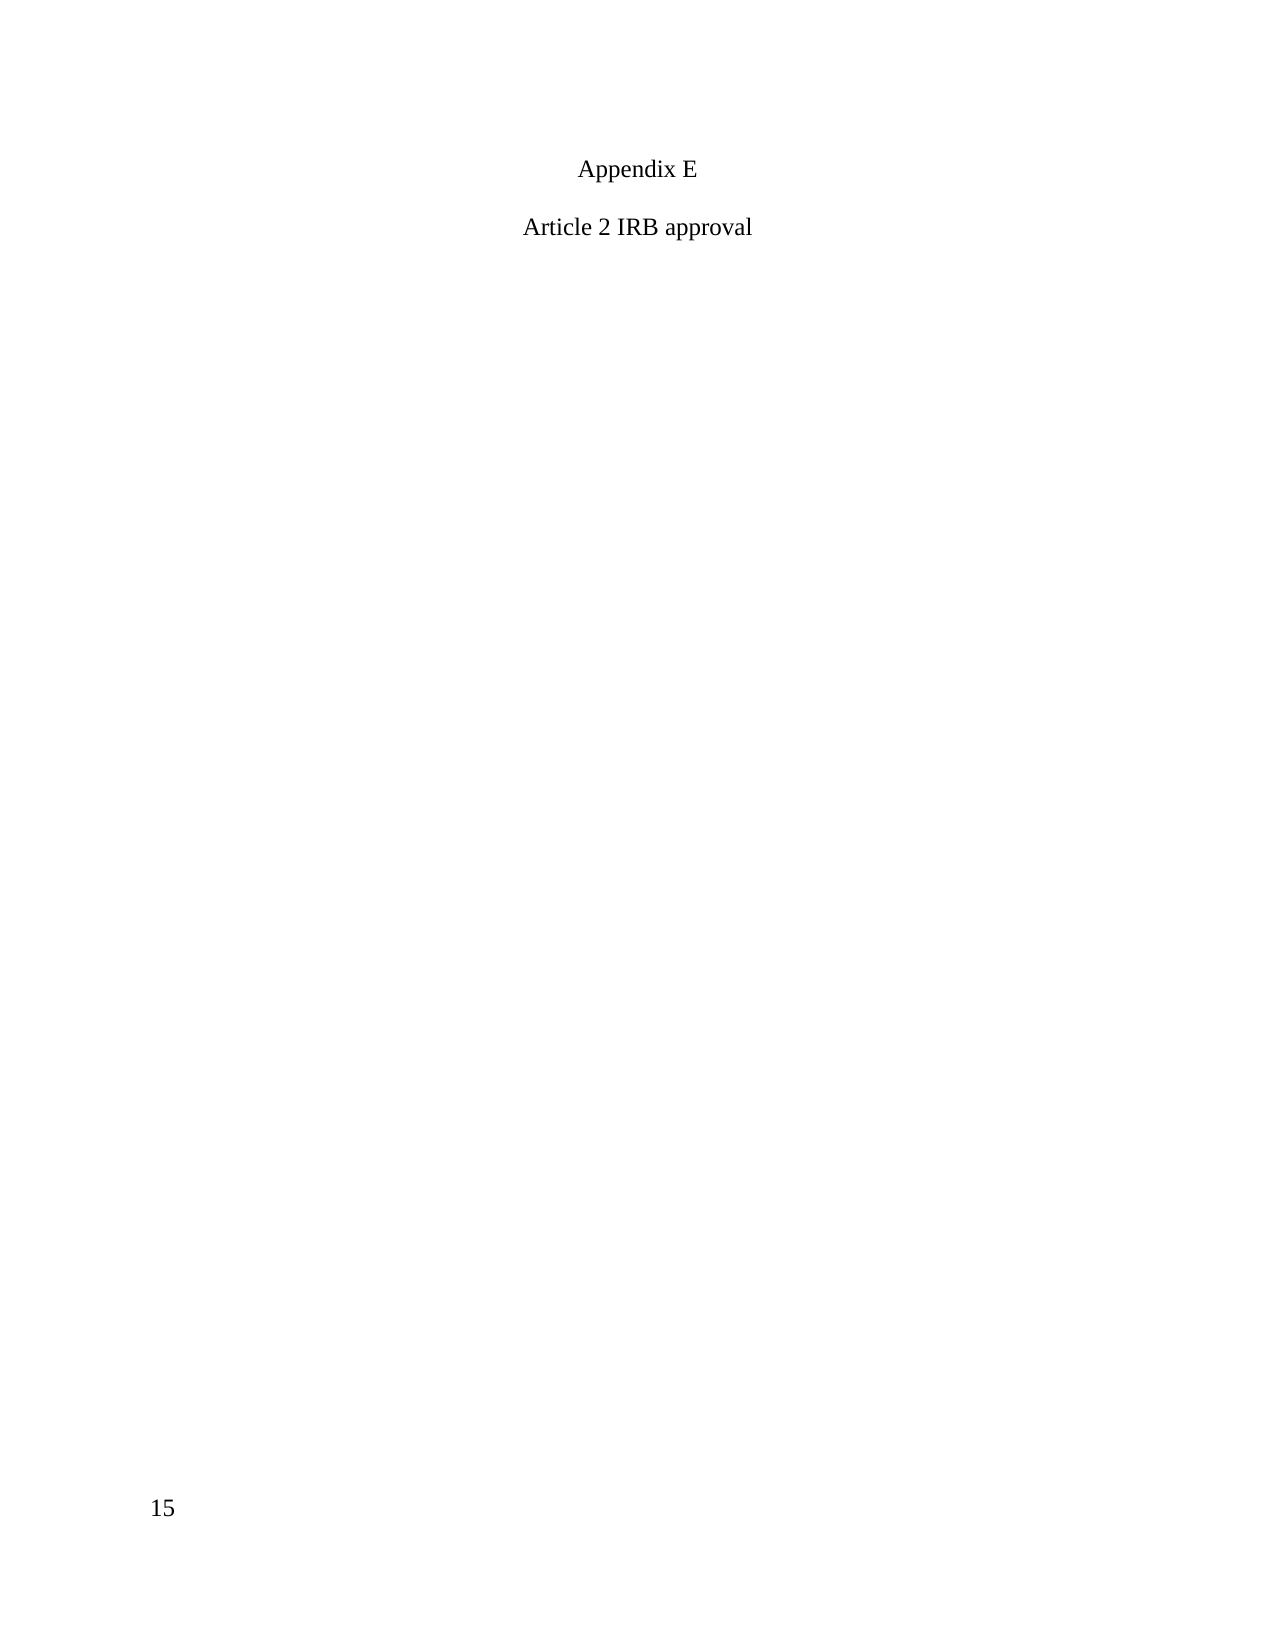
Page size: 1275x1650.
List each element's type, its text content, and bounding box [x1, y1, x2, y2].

text Article 2 IRB approval [150, 212, 1125, 240]
subtitle Appendix E [150, 154, 1125, 183]
